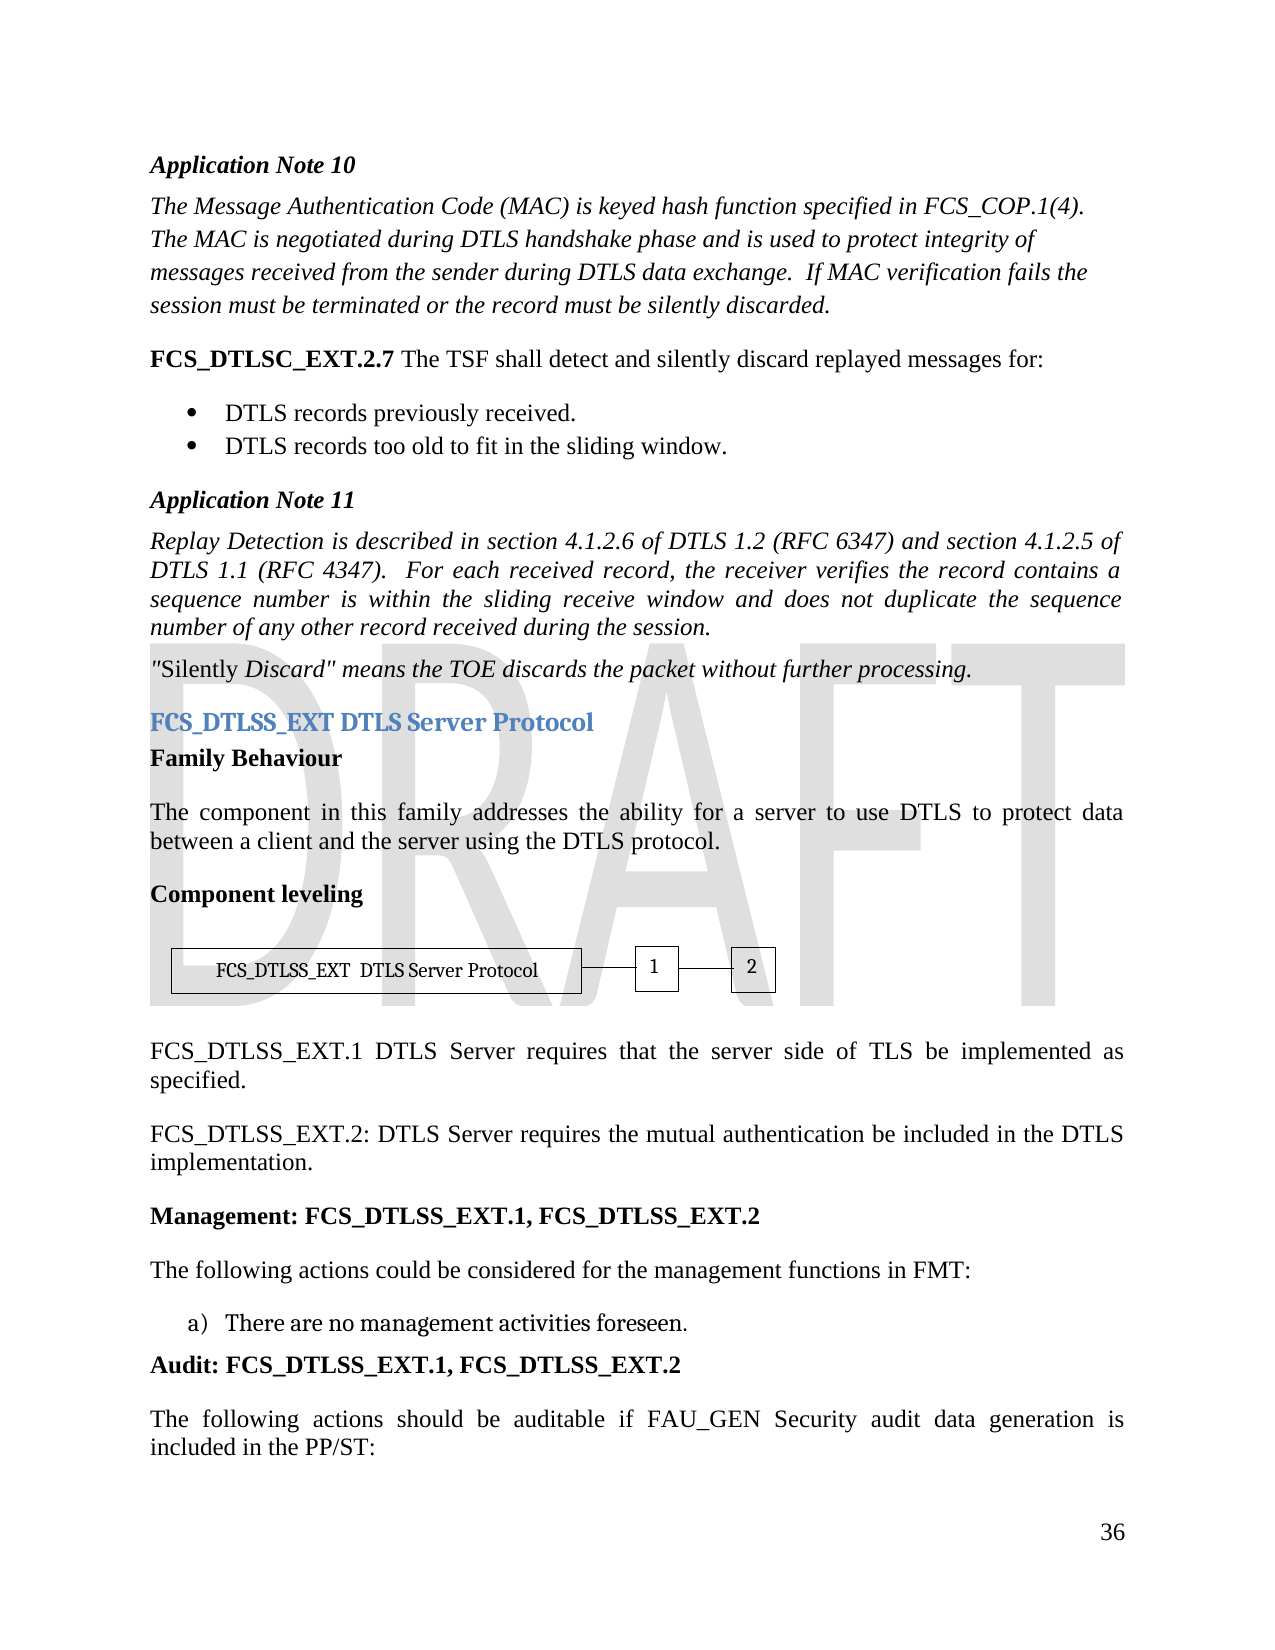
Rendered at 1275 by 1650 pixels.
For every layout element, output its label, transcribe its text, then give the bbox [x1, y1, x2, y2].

subtitle FCS_DTLSS_EXT DTLS Server Protocol [150, 707, 1125, 739]
text The following actions should be auditable if FAU_GEN Security audit data generation is included in the PP/ST: [150, 1404, 1125, 1461]
text Replay Detection is described in section 4.1.2.6 of DTLS 1.2 (RFC 6347) and section 4.1.2.5 of DTLS 1.1 (RFC 4347). For each received record, the receiver verifies the record contains a sequence number is within the sliding receive window and does not duplicate the sequence number of any other record received during the session. [150, 526, 1125, 641]
text Management: FCS_DTLSS_EXT.1, FCS_DTLSS_EXT.2 [150, 1201, 1125, 1230]
text "Silently Discard" means the TOE discards the packet without further processing. [150, 654, 1125, 682]
text FCS_DTLSS_EXT.1 DTLS Server requires that the server side of TLS be implemented as specified. [150, 1036, 1125, 1094]
list There are no management activities foreseen. [188, 1309, 1125, 1337]
text FCS_DTLSS_EXT.2: DTLS Server requires the mutual authentication be included in the DTLS implementation. [150, 1119, 1125, 1176]
list DTLS records previously received. [187, 398, 1125, 427]
text Audit: FCS_DTLSS_EXT.1, FCS_DTLSS_EXT.2 [150, 1350, 1125, 1379]
text The component in this family addresses the ability for a server to use DTLS to protect data between a client and the server using the DTLS protocol. [150, 797, 1125, 854]
list DTLS records too old to fit in the sliding window. [187, 431, 1125, 460]
text Component leveling [150, 879, 1125, 908]
text The following actions could be considered for the management functions in FMT: [150, 1255, 1125, 1284]
text FCS_DTLSC_EXT.2.7 The TSF shall detect and silently discard replayed messages for: [150, 344, 1125, 373]
text The Message Authentication Code (MAC) is keyed hash function specified in FCS_COP.1(4). The MAC is negotiated during DTLS handshake phase and is used to protect integrity of messages received from the sender during DTLS data exchange. If MAC verification fails the session must be terminated or the record must be silently discarded. [150, 191, 1125, 319]
text Family Behaviour [150, 743, 1125, 772]
